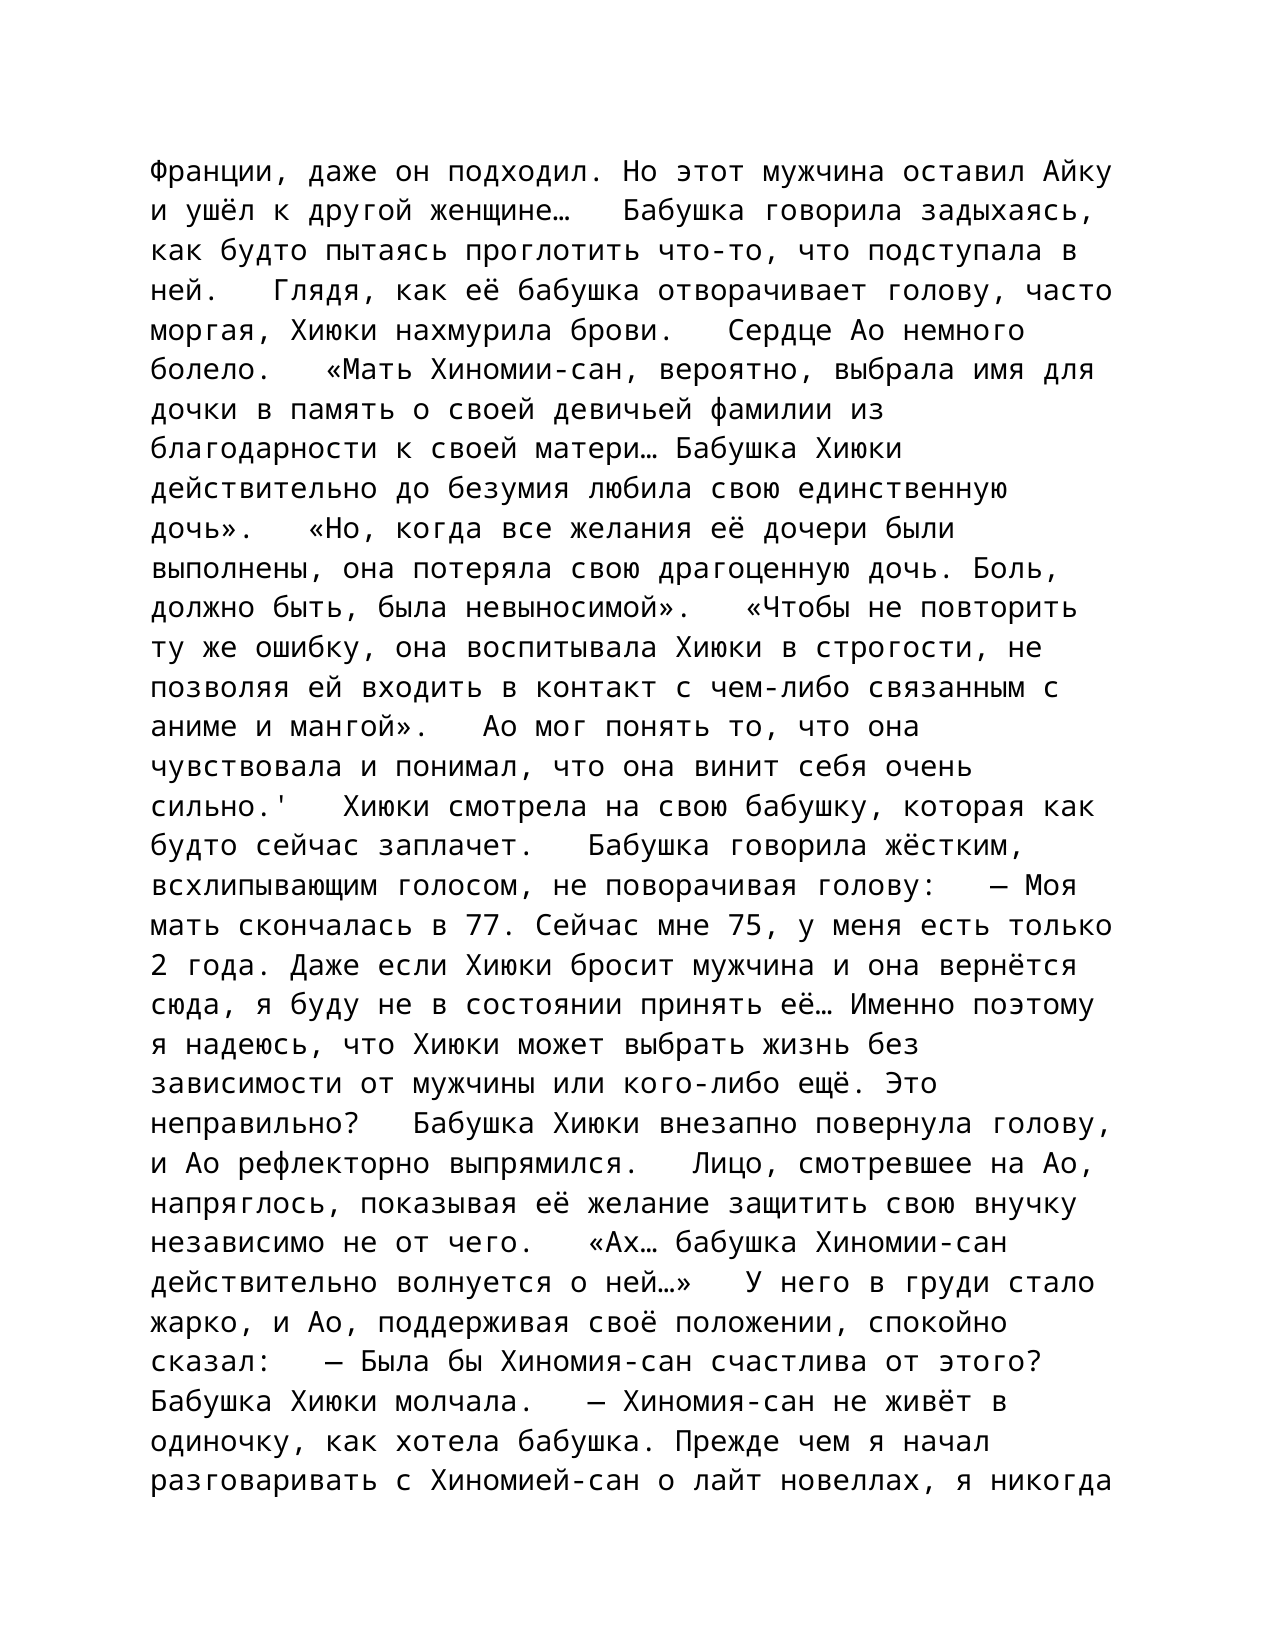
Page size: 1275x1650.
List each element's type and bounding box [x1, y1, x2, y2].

text [150, 150, 1125, 1499]
